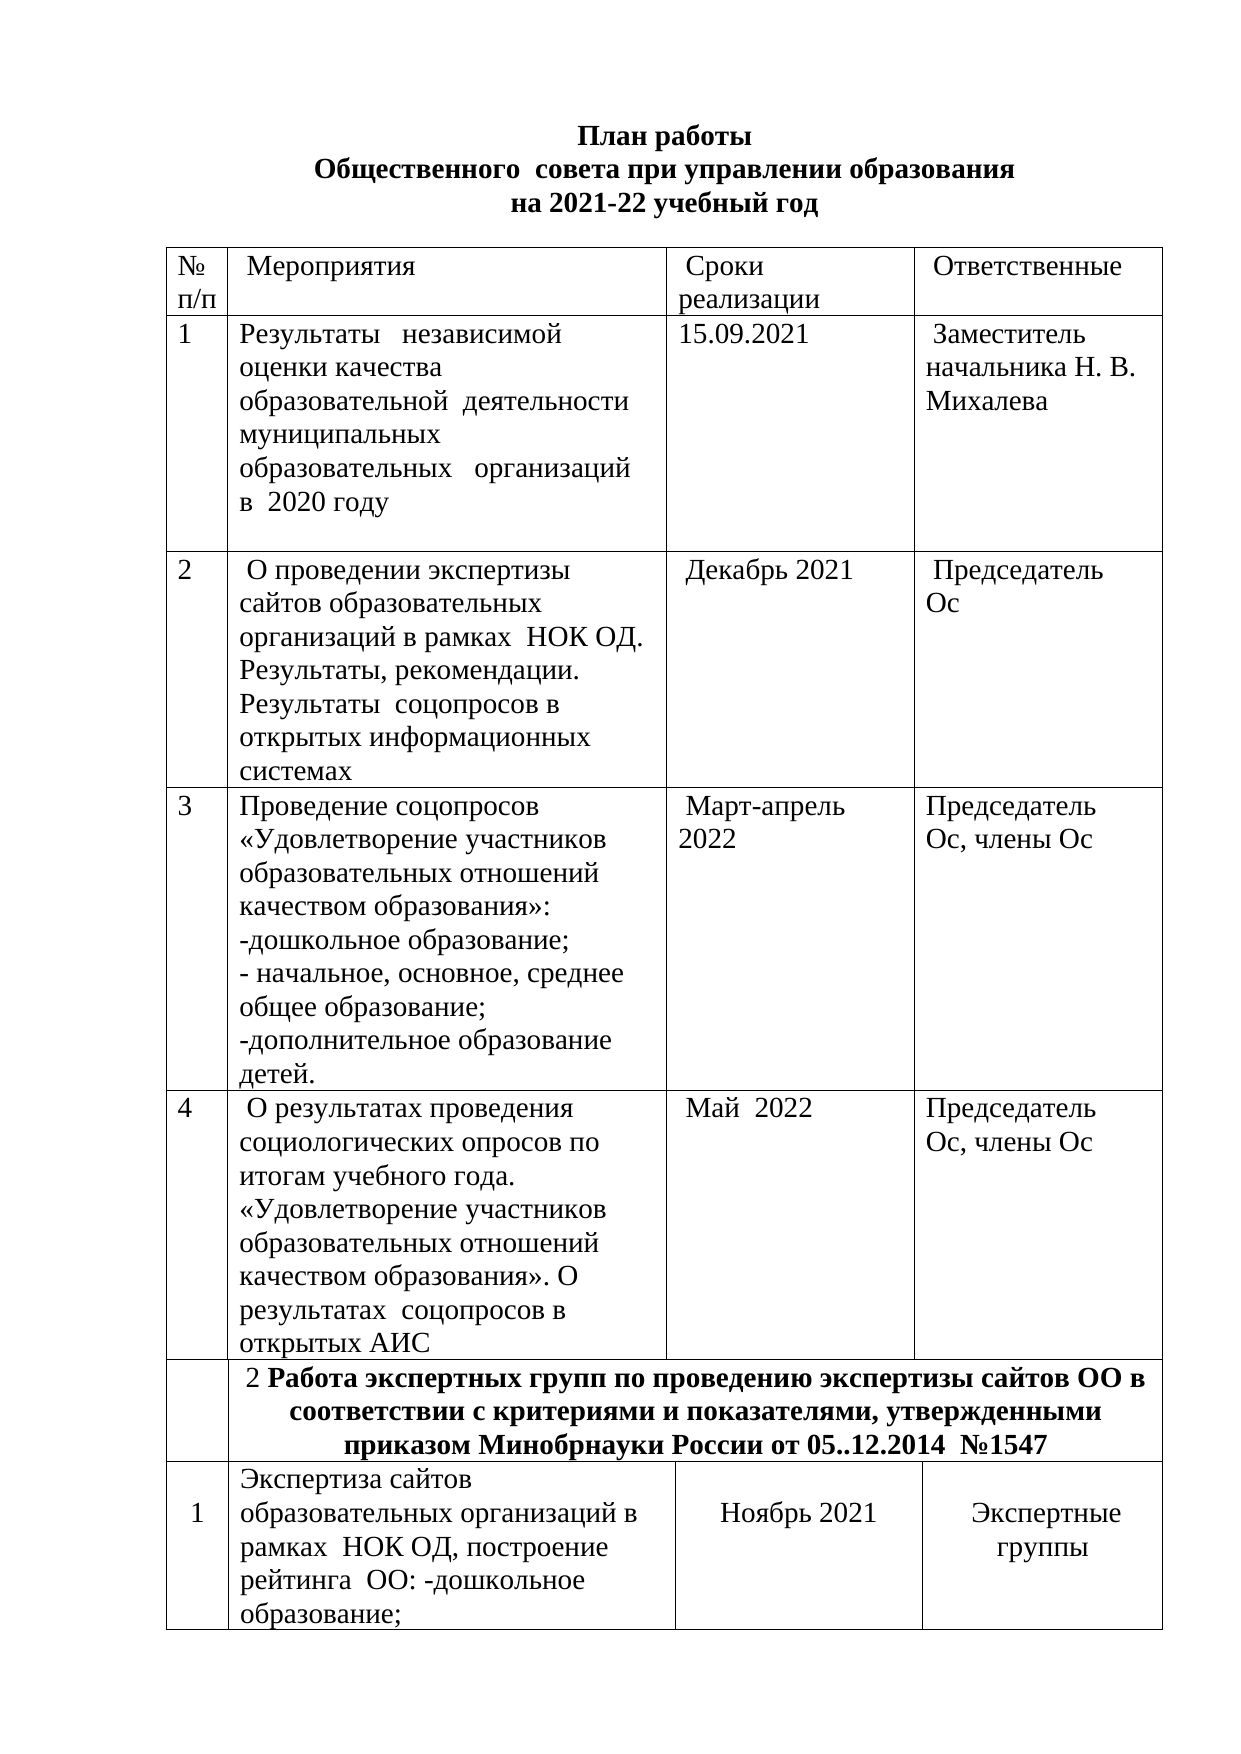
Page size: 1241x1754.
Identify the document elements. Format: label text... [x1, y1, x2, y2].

table_cell 1 [167, 1462, 228, 1629]
table_cell Заместитель начальника Н. В. Михалева [915, 316, 1162, 551]
table_cell 2 [167, 552, 227, 787]
table_cell Проведение соцопросов «Удовлетворение участников образовательных отношений качеством образования»: -дошкольное образование; - начальное, основное, среднее общее образование; -дополнительное образование детей. [228, 788, 666, 1089]
table_header № п/п [167, 248, 227, 315]
table_cell Март-апрель 2022 [667, 788, 914, 1089]
table_cell 2 Работа экспертных групп по проведению экспертизы сайтов ОО в соответствии с критериями и показателями, утвержденными приказом Минобрнауки России от 05..12.2014 №1547 [229, 1360, 1162, 1461]
table_cell Председатель Ос [915, 552, 1162, 787]
table_cell 3 [167, 788, 227, 1089]
table_header Мероприятия [228, 248, 666, 315]
table_header Ответственные [915, 248, 1162, 315]
table_cell Результаты независимой оценки качества образовательной деятельности муниципальных образовательных организаций в 2020 году [228, 316, 666, 551]
table_cell О проведении экспертизы сайтов образовательных организаций в рамках НОК ОД. Результаты, рекомендации. Результаты соцопросов в открытых информационных системах [228, 552, 666, 787]
table_header Сроки реализации [667, 248, 914, 315]
table_cell Май 2022 [667, 1091, 914, 1359]
table_cell Декабрь 2021 [667, 552, 914, 787]
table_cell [229, 1462, 675, 1629]
table_cell Экспертные группы [923, 1462, 1162, 1629]
table_cell 1 [167, 316, 227, 551]
table_cell 4 [167, 1091, 227, 1359]
text План работы [177, 118, 1152, 152]
table_cell Председатель Ос, члены Ос [915, 788, 1162, 1089]
table_cell Ноябрь 2021 [676, 1462, 922, 1629]
table_cell 15.09.2021 [667, 316, 914, 551]
text на 2021-22 учебный год [177, 185, 1152, 219]
table_cell [167, 1360, 228, 1461]
table_cell О результатах проведения социологических опросов по итогам учебного года. «Удовлетворение участников образовательных отношений качеством образования». О результатах соцопросов в открытых АИС [228, 1091, 666, 1359]
text Общественного совета при управлении образования [177, 152, 1152, 185]
table_cell Председатель Ос, члены Ос [915, 1091, 1162, 1359]
